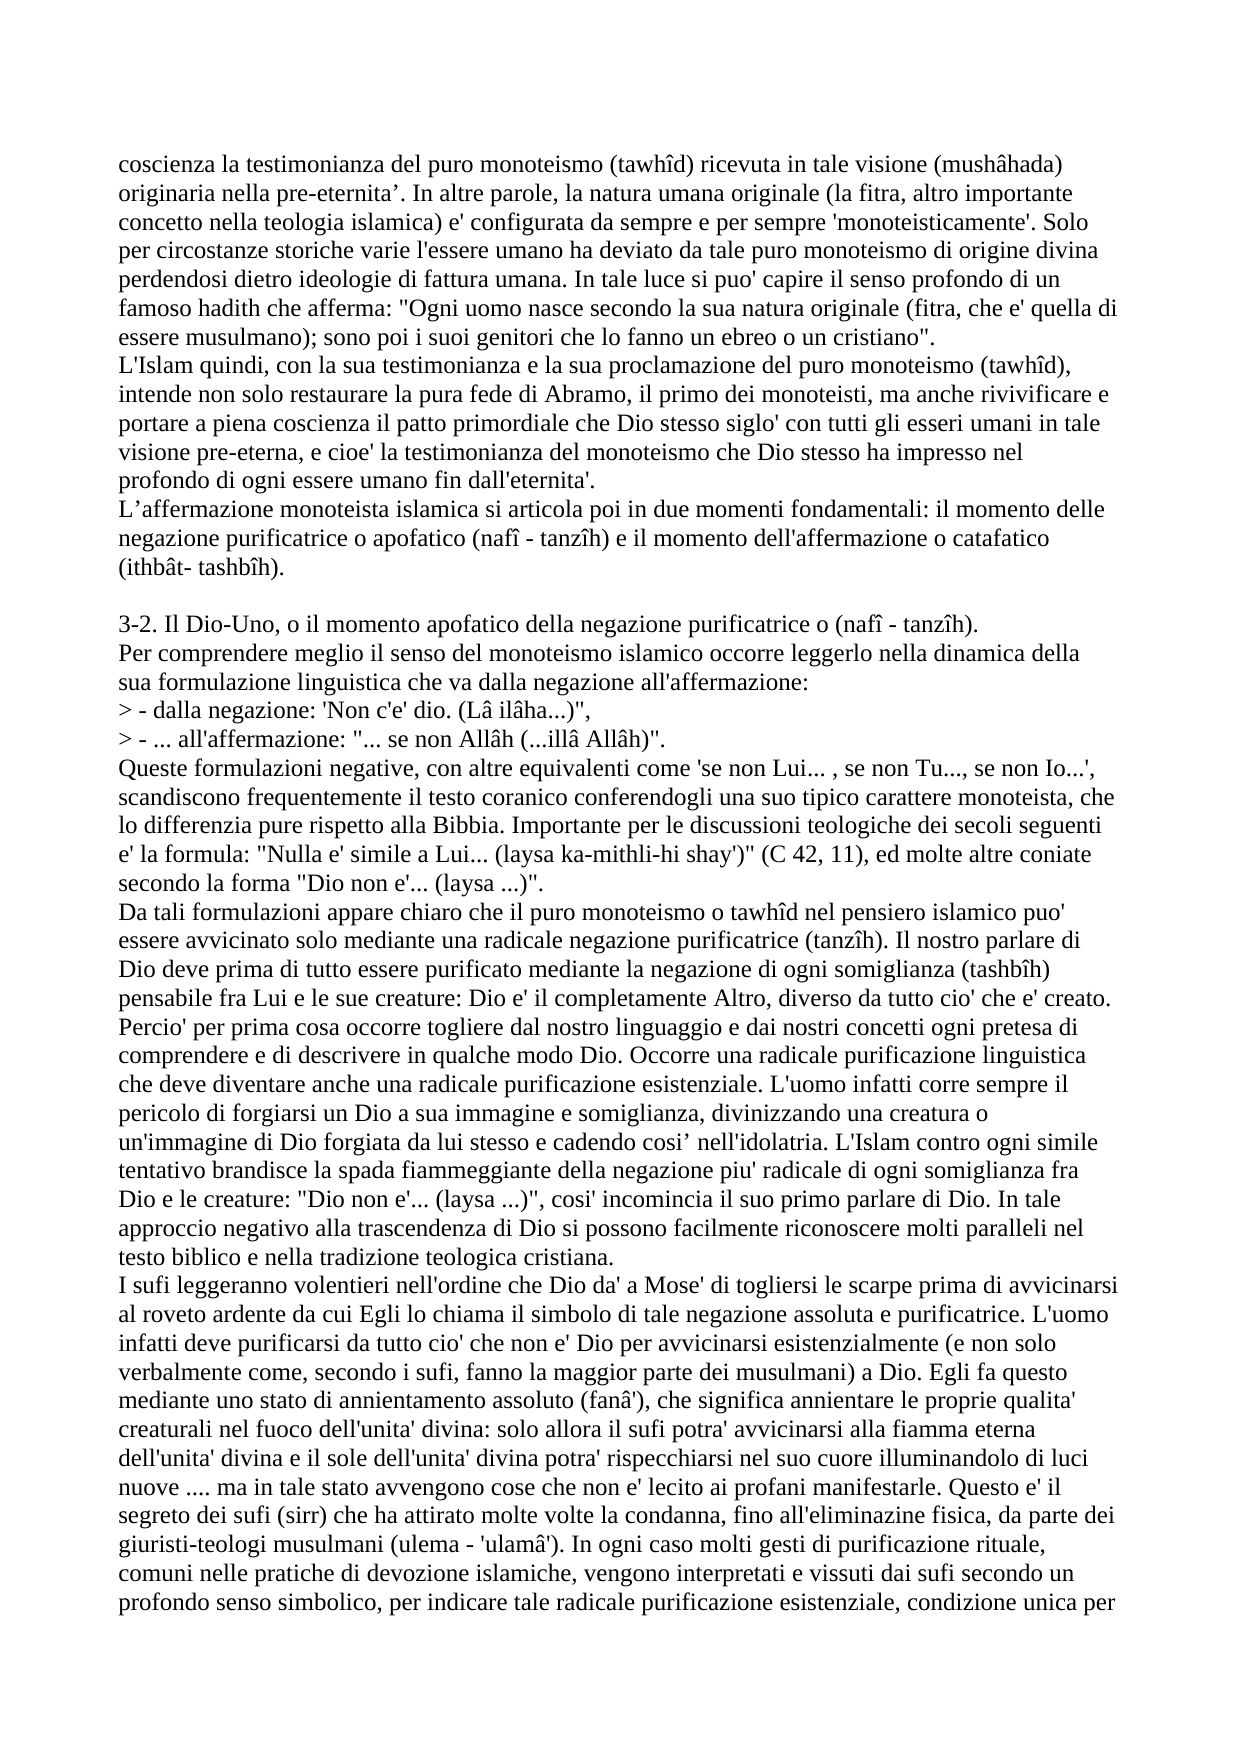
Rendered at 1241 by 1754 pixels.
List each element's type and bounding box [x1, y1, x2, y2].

table_header [117, 148, 1121, 1617]
